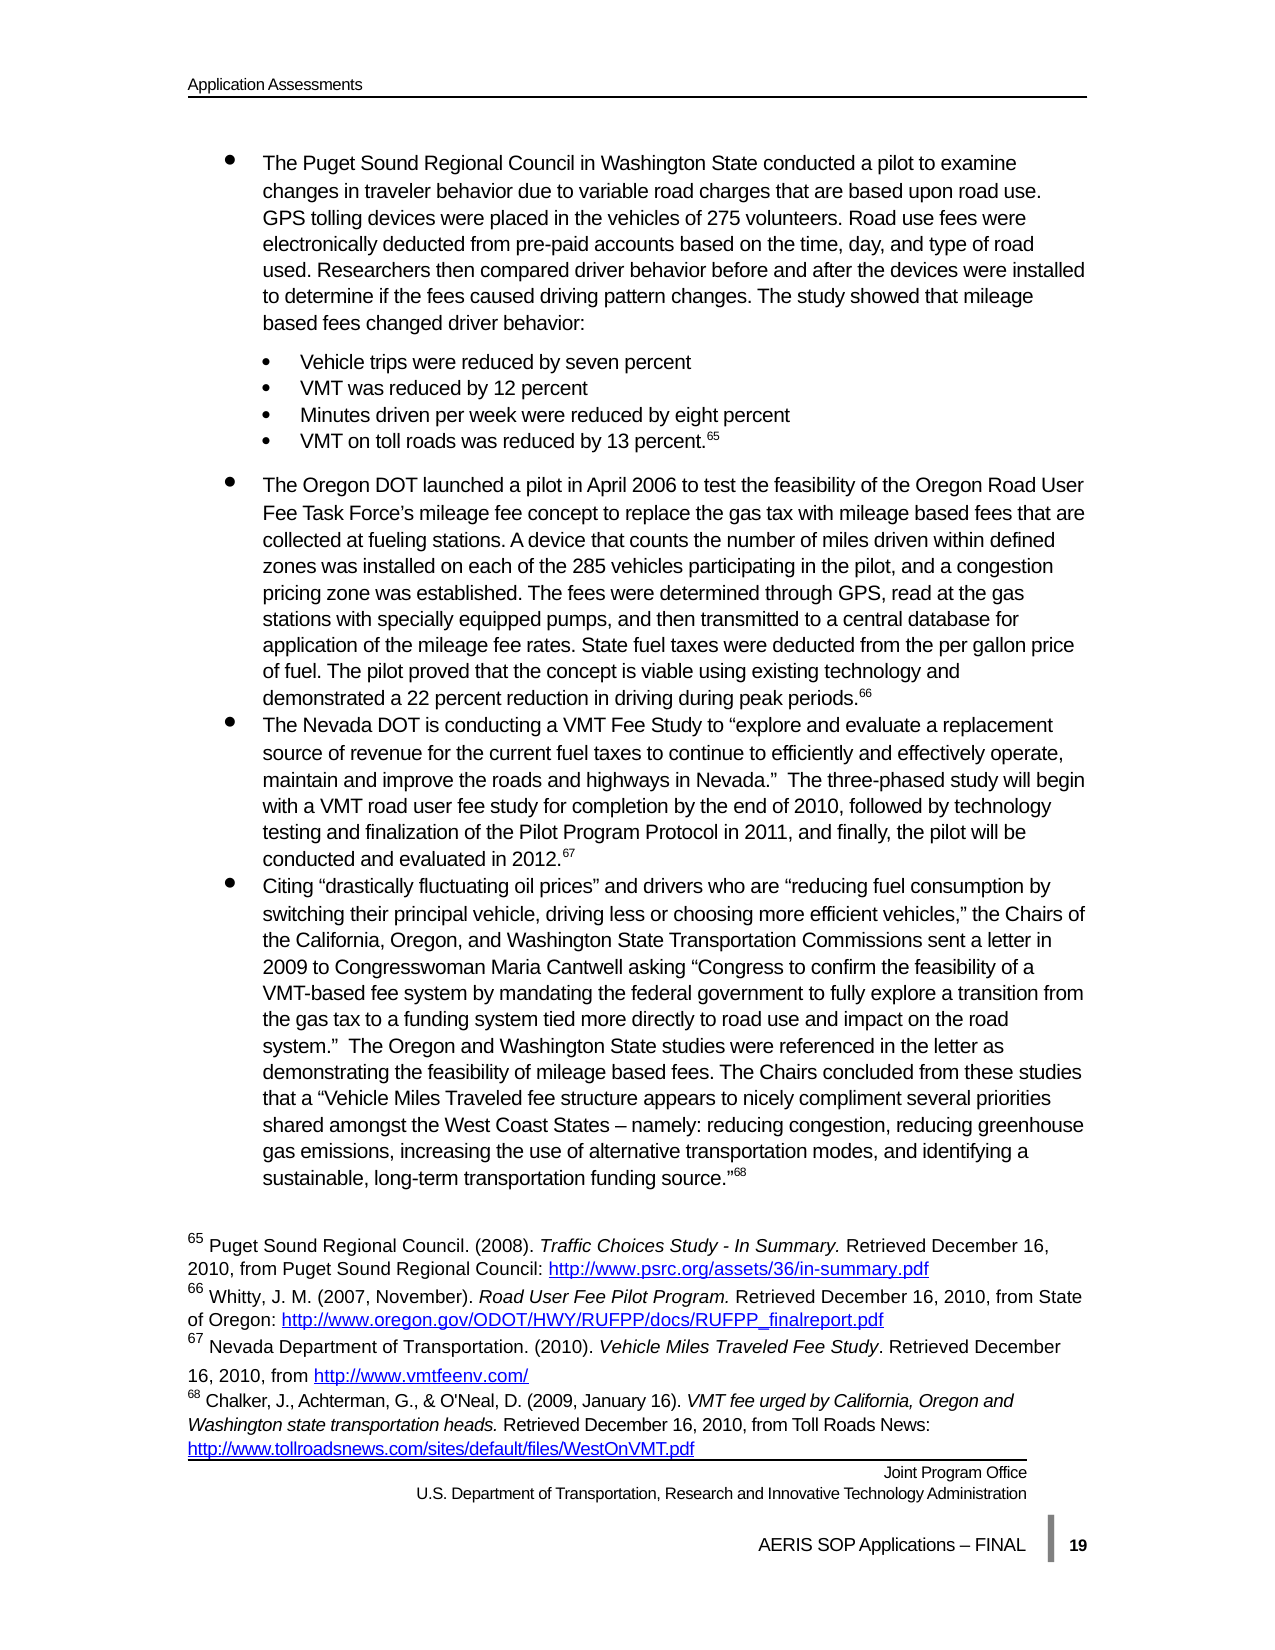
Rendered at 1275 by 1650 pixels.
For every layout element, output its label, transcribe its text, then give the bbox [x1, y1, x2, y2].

text The Nevada DOT is conducting a VMT Fee Study to “explore and evaluate a replacement source of revenue for the current fuel taxes to continue to efficiently and effectively operate, maintain and improve the roads and highways in Nevada.” The three-phased study will begin with a VMT road user fee study for completion by the end of 2010, followed by technology testing and finalization of the Pilot Program Protocol in 2011, and finally, the pilot will be conducted and evaluated in 2012. [225, 708, 1087, 866]
text Vehicle trips were reduced by seven percent [262, 349, 1087, 374]
text VMT on toll roads was reduced by 13 percent. [262, 429, 1087, 453]
text The Puget Sound Regional Council in Washington State conducted a pilot to examine changes in traveler behavior due to variable road charges that are based upon road use. GPS tolling devices were placed in the vehicles of 275 volunteers. Road use fees were electronically deducted from pre-paid accounts based on the time, day, and type of road used. Researchers then compared driver behavior before and after the devices were installed to determine if the fees caused driving pattern changes. The study showed that mileage based fees changed driver behavior: [225, 150, 1087, 335]
text The Oregon DOT launched a pilot in April 2006 to test the feasibility of the Oregon Road User Fee Task Force’s mileage fee concept to replace the gas tax with mileage based fees that are collected at fueling stations. A device that counts the number of miles driven within defined zones was installed on each of the 285 vehicles participating in the pilot, and a congestion pricing zone was established. The fees were determined through GPS, read at the gas stations with specially equipped pumps, and then transmitted to a central database for application of the mileage fee rates. State fuel taxes were deducted from the per gallon price of fuel. The pilot proved that the concept is viable using existing technology and demonstrated a 22 percent reduction in driving during peak periods. [225, 468, 1087, 705]
text Minutes driven per week were reduced by eight percent [262, 402, 1087, 427]
text Citing “drastically fluctuating oil prices” and drivers who are “reducing fuel consumption by switching their principal vehicle, driving less or choosing more efficient vehicles,” the Chairs of the California, Oregon, and Washington State Transportation Commissions sent a letter in 2009 to Congresswoman Maria Cantwell asking “Congress to confirm the feasibility of a VMT-based fee system by mandating the federal government to fully explore a transition from the gas tax to a funding system tied more directly to road use and impact on the road system.” The Oregon and Washington State studies were referenced in the letter as demonstrating the feasibility of mileage based fees. The Chairs concluded from these studies that a “Vehicle Miles Traveled fee structure appears to nicely compliment several priorities shared amongst the West Coast States – namely: reducing congestion, reducing greenhouse gas emissions, increasing the use of alternative transportation modes, and identifying a sustainable, long-term transportation funding source.” [225, 868, 1087, 1185]
text VMT was reduced by 12 percent [262, 376, 1087, 400]
